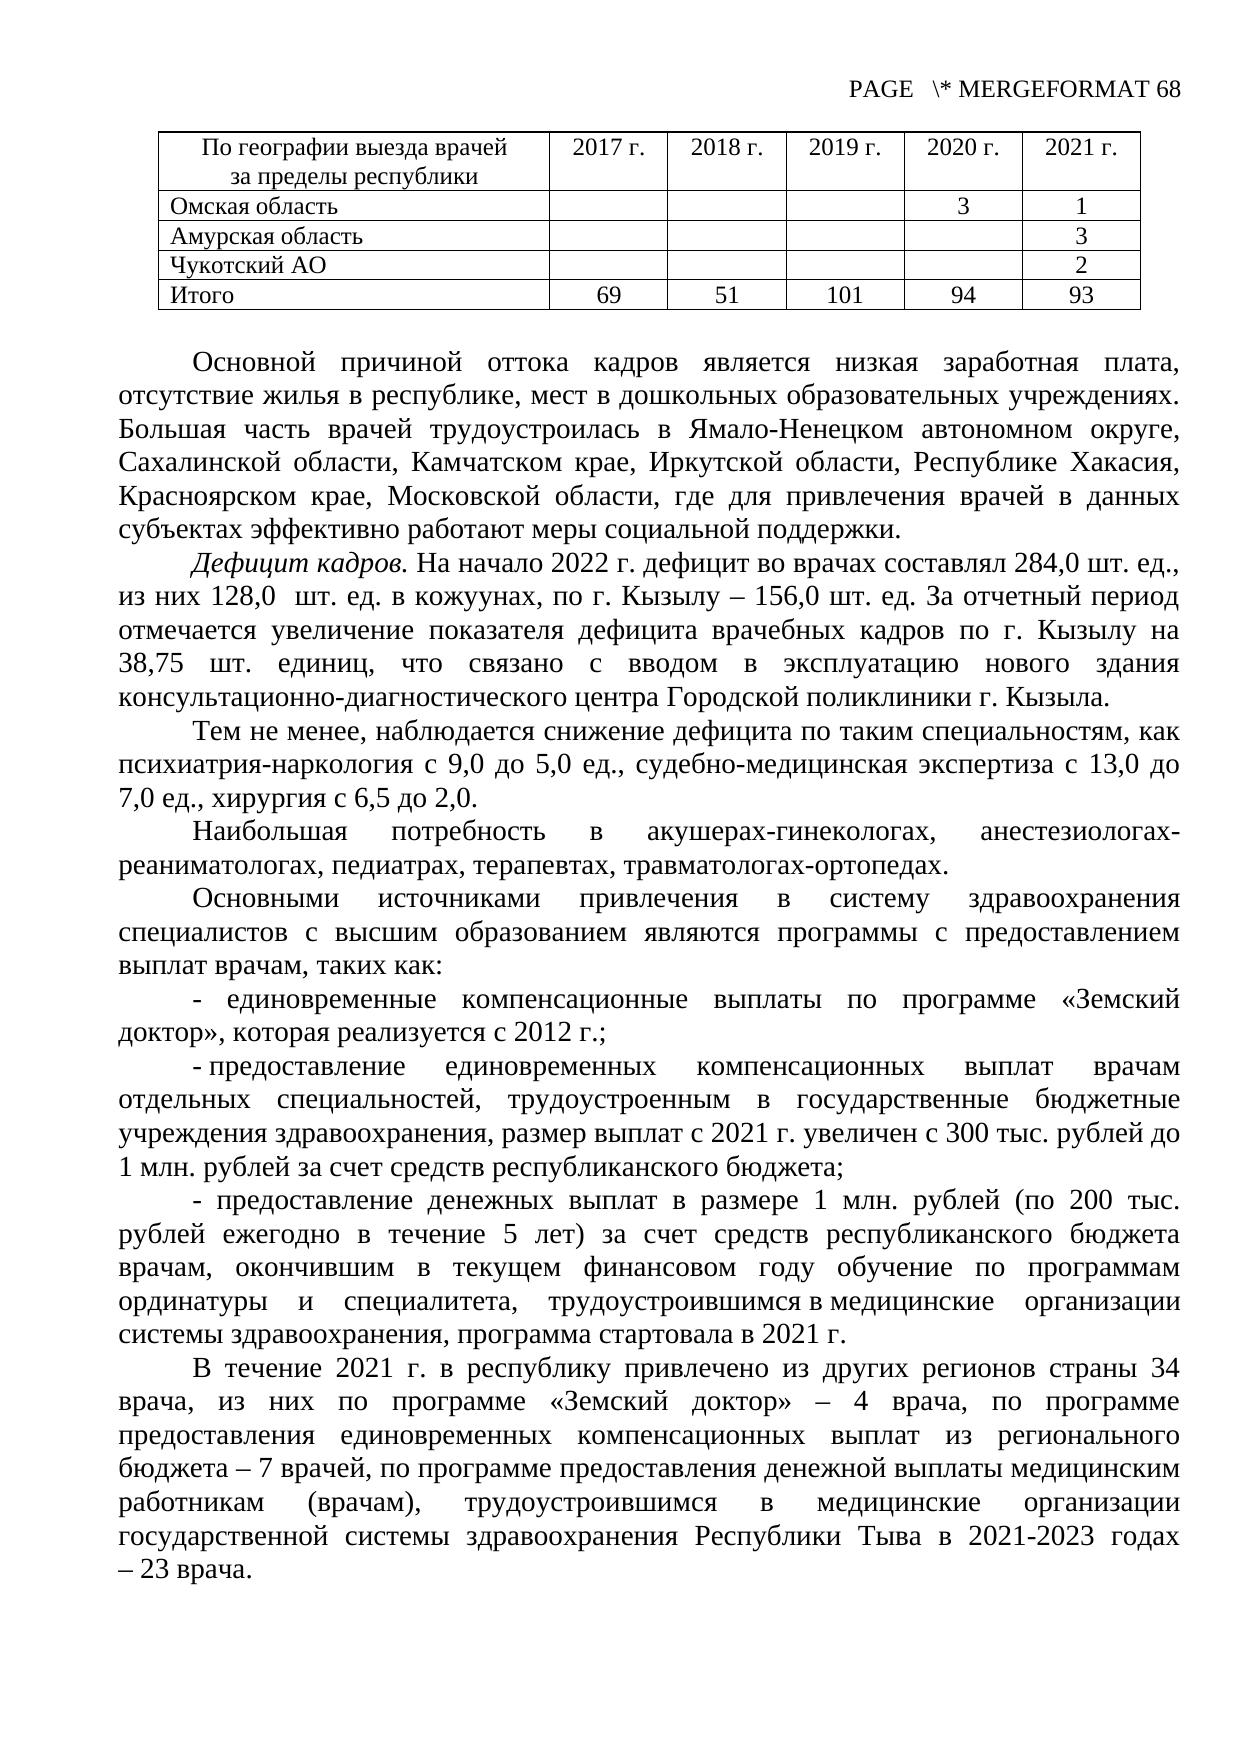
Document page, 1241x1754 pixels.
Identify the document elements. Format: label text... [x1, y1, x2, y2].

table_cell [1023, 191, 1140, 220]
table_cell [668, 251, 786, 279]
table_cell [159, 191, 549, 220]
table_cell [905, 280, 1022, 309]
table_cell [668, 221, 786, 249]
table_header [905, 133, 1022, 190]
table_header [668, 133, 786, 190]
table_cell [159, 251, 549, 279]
text В течение 2021 г. в республику привлечено из других регионов страны 34 врача, из них по программе «Земский доктор» – 4 врача, по программе предоставления единовременных компенсационных выплат из регионального бюджета – 7 врачей, по программе предоставления денежной выплаты медицинским работникам (врачам), трудоустроившимся в медицинские организации государственной системы здравоохранения Республики Тыва в 2021-2023 годах – 23 врача. [118, 1350, 1181, 1585]
text Тем не менее, наблюдается снижение дефицита по таким специальностям, как психиатрия-наркология с 9,0 до 5,0 ед., судебно-медицинская экспертиза с 13,0 до 7,0 ед., хирургия с 6,5 до 2,0. [118, 713, 1181, 813]
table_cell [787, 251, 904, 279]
text - предоставление единовременных компенсационных выплат врачам отдельных специальностей, трудоустроенным в государственные бюджетные учреждения здравоохранения, размер выплат с 2021 г. увеличен с 300 тыс. рублей до 1 млн. рублей за счет средств республиканского бюджета; [118, 1048, 1181, 1182]
text Наибольшая потребность в акушерах-гинекологах, анестезиологах-реаниматологах, педиатрах, терапевтах, травматологах-ортопедах. [118, 813, 1181, 880]
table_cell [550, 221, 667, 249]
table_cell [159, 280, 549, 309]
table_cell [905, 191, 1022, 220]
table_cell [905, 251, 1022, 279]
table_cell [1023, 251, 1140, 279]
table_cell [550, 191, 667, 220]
text Основными источниками привлечения в систему здравоохранения специалистов с высшим образованием являются программы с предоставлением выплат врачам, таких как: [118, 880, 1181, 981]
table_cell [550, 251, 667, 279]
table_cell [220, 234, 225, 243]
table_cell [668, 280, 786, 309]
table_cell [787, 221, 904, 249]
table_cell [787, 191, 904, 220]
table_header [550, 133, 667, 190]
text - единовременные компенсационные выплаты по программе «Земский доктор», которая реализуется с 2012 г.; [118, 981, 1181, 1048]
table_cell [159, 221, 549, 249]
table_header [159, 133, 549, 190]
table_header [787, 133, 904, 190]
text Основной причиной оттока кадров является низкая заработная плата, отсутствие жилья в республике, мест в дошкольных образовательных учреждениях. Большая часть врачей трудоустроилась в Ямало-Ненецком автономном округе, Сахалинской области, Камчатском крае, Иркутской области, Республике Хакасия, Красноярском крае, Московской области, где для привлечения врачей в данных субъектах эффективно работают меры социальной поддержки. [118, 344, 1181, 545]
text - предоставление денежных выплат в размере 1 млн. рублей (по 200 тыс. рублей ежегодно в течение 5 лет) за счет средств республиканского бюджета врачам, окончившим в текущем финансовом году обучение по программам ординатуры и специалитета, трудоустроившимся в медицинские организации системы здравоохранения, программа стартовала в 2021 г. [118, 1182, 1181, 1350]
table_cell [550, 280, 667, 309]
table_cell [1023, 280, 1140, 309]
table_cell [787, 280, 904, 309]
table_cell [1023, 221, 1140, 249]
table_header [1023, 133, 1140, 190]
text Дефицит кадров. На начало 2022 г. дефицит во врачах составлял 284,0 шт. ед., из них 128,0 шт. ед. в кожуунах, по г. Кызылу – 156,0 шт. ед. За отчетный период отмечается увеличение показателя дефицита врачебных кадров по г. Кызылу на 38,75 шт. единиц, что связано с вводом в эксплуатацию нового здания консультационно-диагностического центра Городской поликлиники г. Кызыла. [118, 545, 1181, 713]
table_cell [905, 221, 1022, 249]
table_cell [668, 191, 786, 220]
